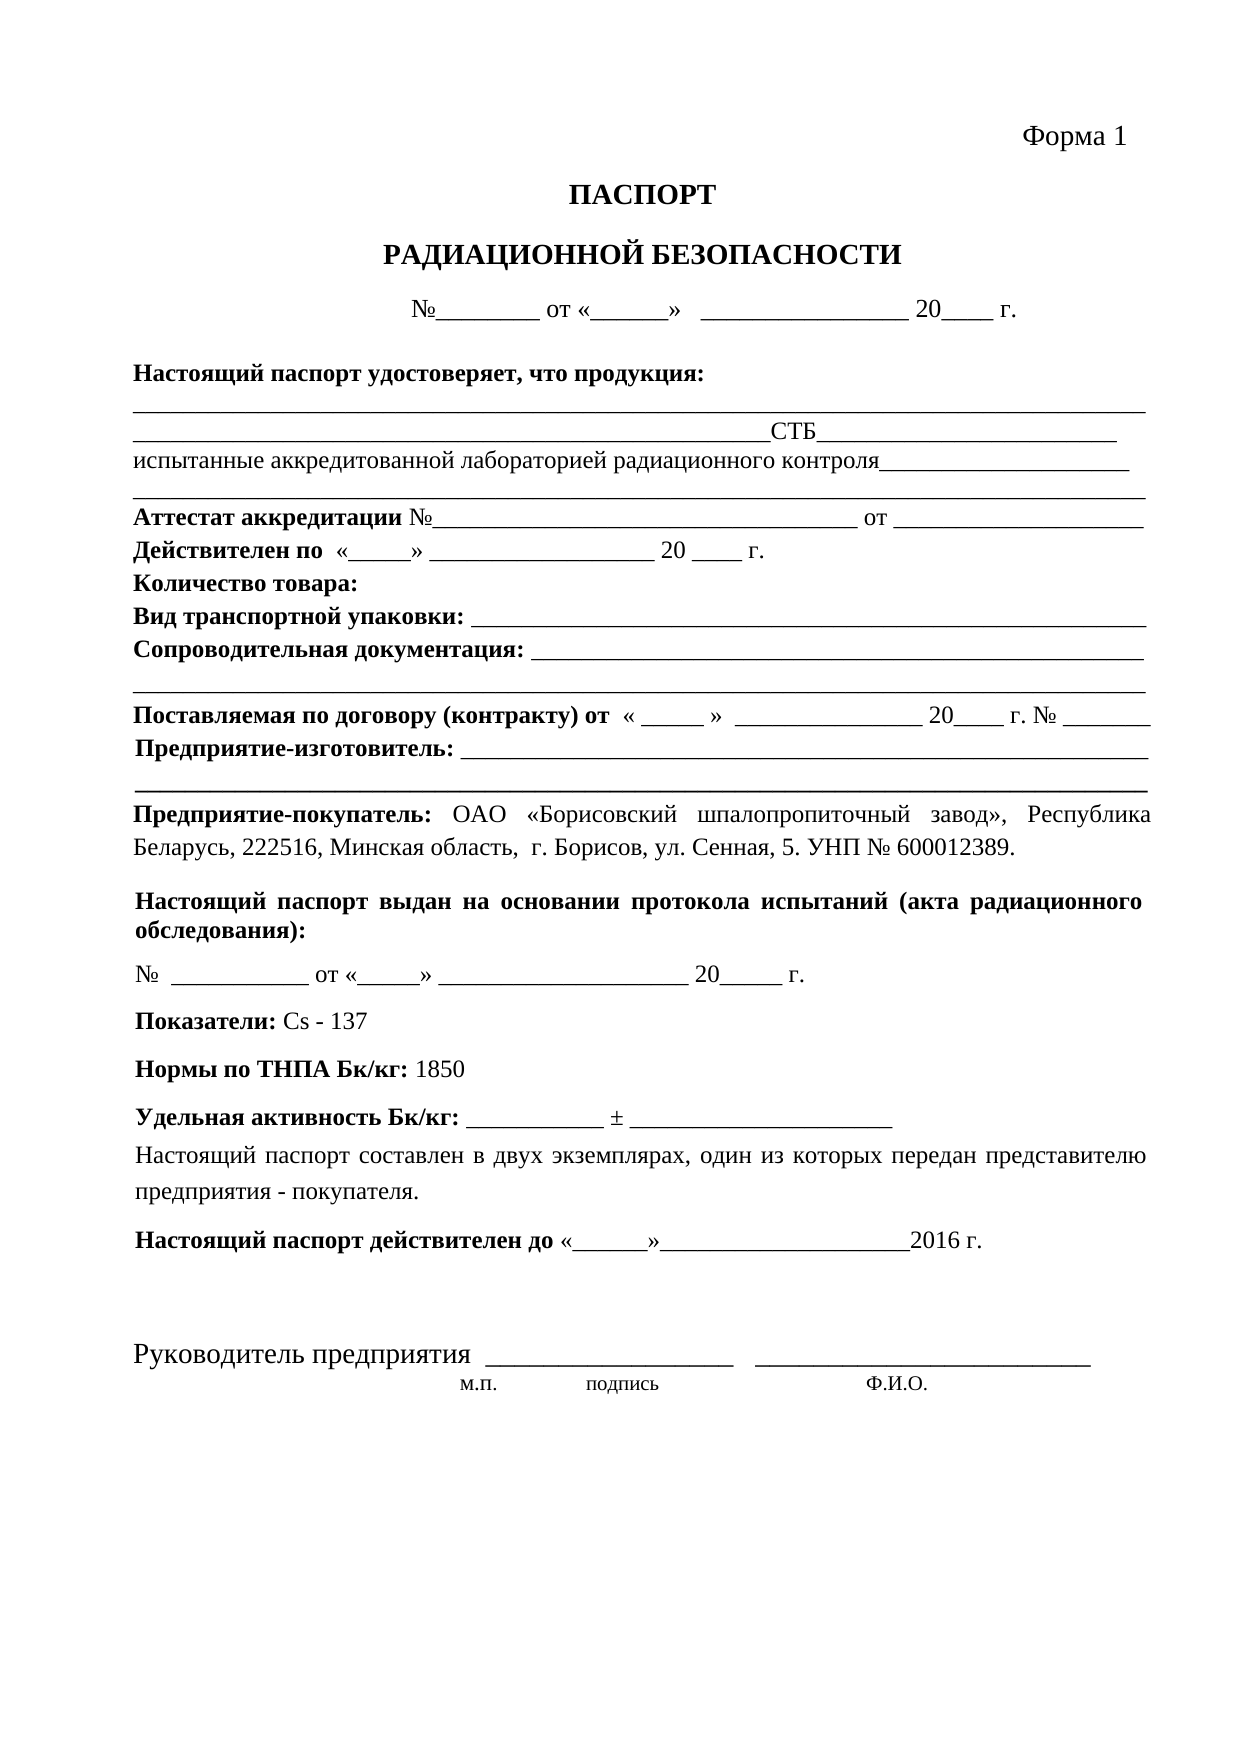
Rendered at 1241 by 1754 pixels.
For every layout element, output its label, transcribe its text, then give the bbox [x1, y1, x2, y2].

text _________________________________________________________________________________ [133, 667, 1152, 696]
text Настоящий паспорт действителен до «______»____________________2016 г. [135, 1226, 1152, 1254]
text РАДИАЦИОННОЙ БЕЗОПАСНОСТИ [133, 237, 1152, 270]
text Нормы по ТНПА Бк/кг: 1850 [135, 1039, 1143, 1087]
text Сопроводительная документация: _________________________________________________ [133, 634, 1152, 663]
text Руководитель предприятия _________________ _______________________ [133, 1336, 1152, 1369]
text Предприятие-покупатель: ОАО «Борисовский шпалопропиточный завод», Республика Беларусь, 222516, Минская область, г. Борисов, ул. Сенная, 5. УНП № 600012389. [133, 799, 1152, 861]
text _________________________________________________________________________________ [133, 387, 1152, 416]
text ___________________________________________________СТБ________________________ [133, 416, 1152, 445]
text испытанные аккредитованной лабораторией радиационного контроля____________________ [133, 445, 1152, 473]
text № ___________ от «_____» ____________________ 20_____ г. [135, 944, 1143, 992]
text Настоящий паспорт выдан на основании протокола испытаний (акта радиационного обследования): [135, 886, 1143, 944]
text Показатели: Cs - 137 [135, 992, 1143, 1039]
text Удельная активность Бк/кг: ___________ ± _____________________ [135, 1087, 1143, 1135]
text №________ от «______» ________________ 20____ г. [277, 296, 1152, 322]
text м.п. подпись Ф.И.О. [133, 1369, 1152, 1396]
text Настоящий паспорт удостоверяет, что продукция: [133, 358, 1152, 387]
text Форма 1 [133, 118, 1152, 152]
text Поставляемая по договору (контракту) от « _____ » _______________ 20____ г. № _______ [133, 700, 1152, 729]
text Предприятие-изготовитель: _______________________________________________________ [135, 733, 1152, 762]
text Аттестат аккредитации №__________________________________ от ____________________ [133, 502, 1152, 531]
text ПАСПОРТ [133, 177, 1152, 211]
text Настоящий паспорт составлен в двух экземплярах, один из которых передан представителю предприятия - покупателя. [135, 1135, 1148, 1207]
text _________________________________________________________________________________ [133, 473, 1152, 502]
text Количество товара: [133, 568, 1152, 597]
text Действителен по «_____» __________________ 20 ____ г. [133, 535, 1152, 564]
text _________________________________________________________________________________ [135, 766, 1152, 795]
text Вид транспортной упаковки: ______________________________________________________ [133, 601, 1152, 630]
